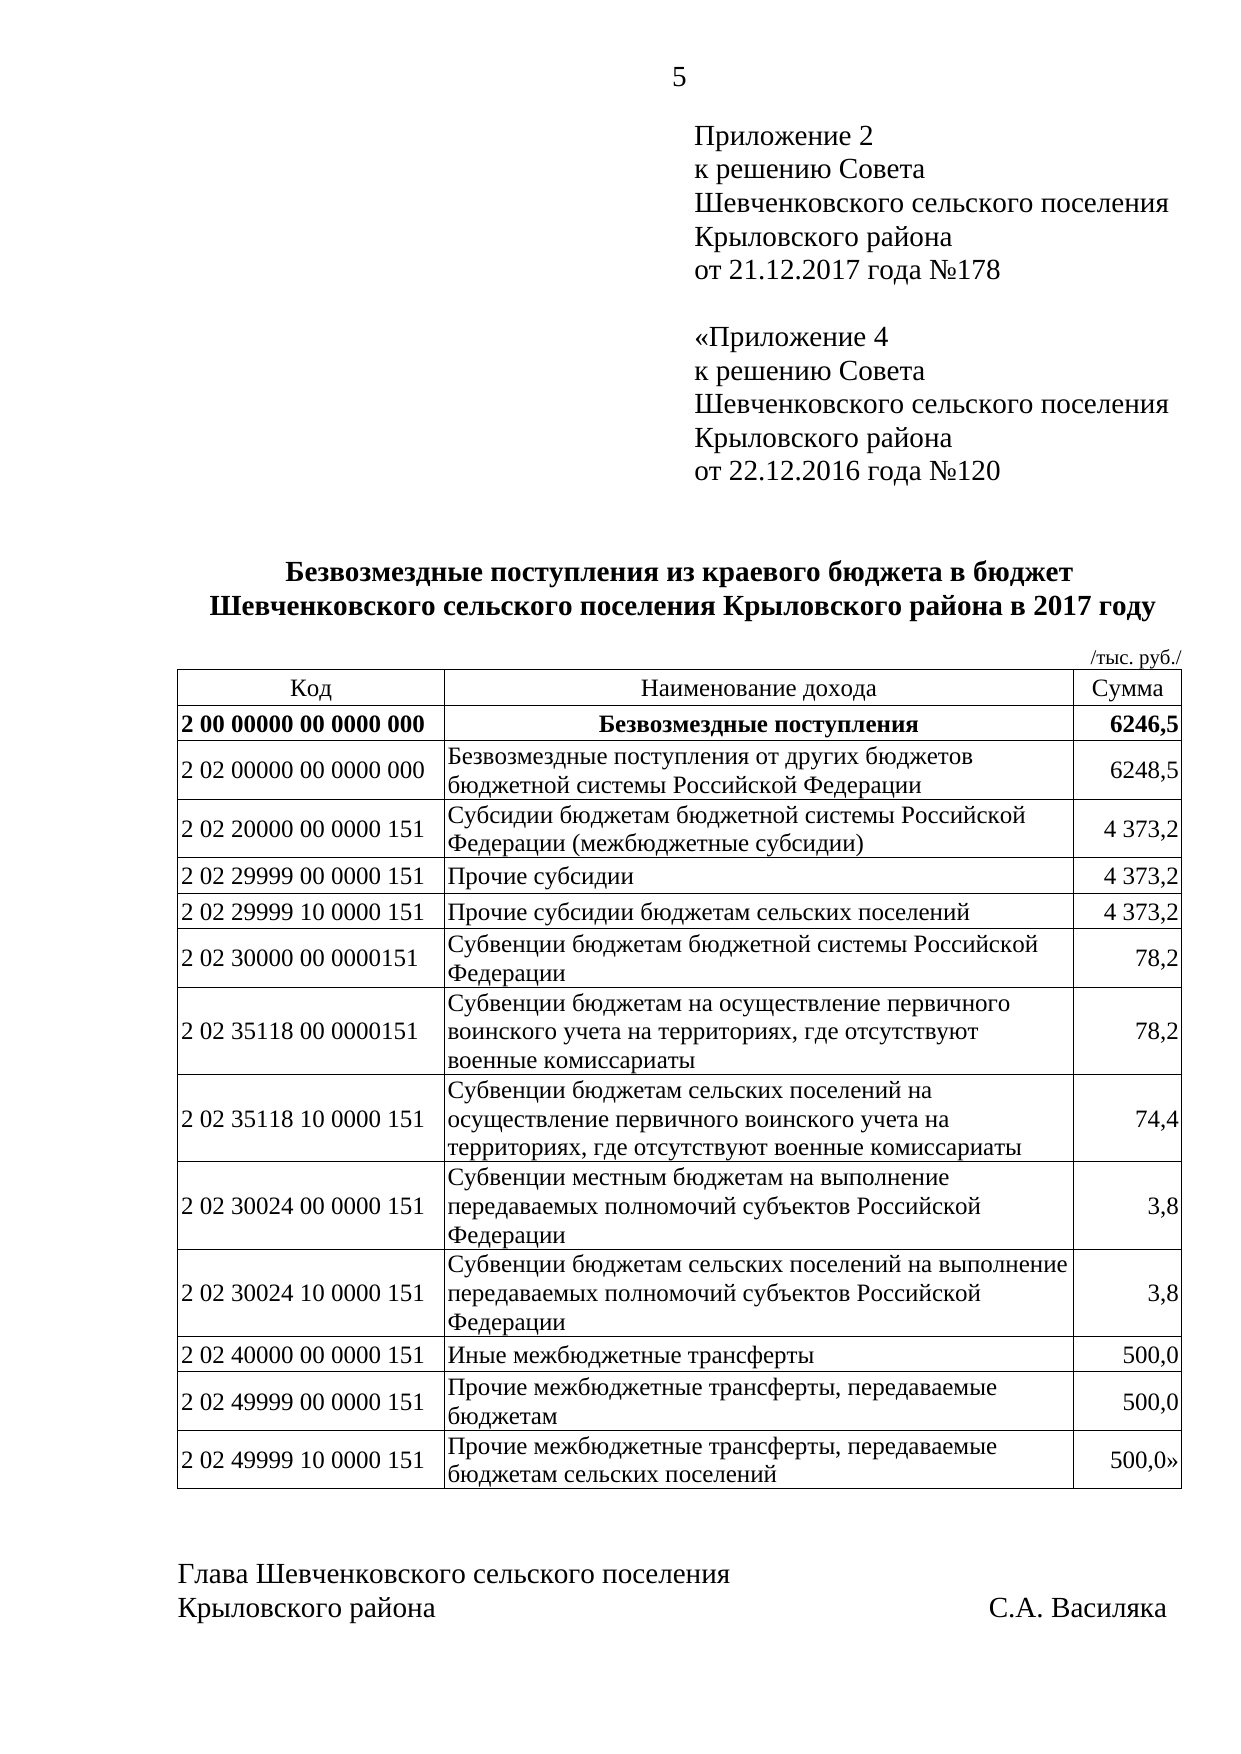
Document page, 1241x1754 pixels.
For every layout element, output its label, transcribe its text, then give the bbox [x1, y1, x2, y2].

text Безвозмездные поступления из краевого бюджета в бюджет [177, 554, 1181, 588]
text Крыловского района [694, 219, 1181, 252]
text Крыловского района [694, 420, 1181, 453]
table_cell 2 02 49999 10 0000 151 [178, 1431, 444, 1488]
table_cell Иные межбюджетные трансферты [445, 1337, 1073, 1371]
table_cell 6248,5 [1074, 741, 1181, 799]
text от 22.12.2016 года №120 [694, 453, 1181, 487]
table_cell 2 00 00000 00 0000 000 [178, 706, 444, 740]
text к решению Совета [694, 152, 1181, 185]
table_cell 500,0 [1074, 1337, 1181, 1371]
table_cell 2 02 35118 00 0000151 [178, 988, 444, 1074]
table_cell 2 02 29999 10 0000 151 [178, 894, 444, 928]
table_cell Безвозмездные поступления от других бюджетов бюджетной системы Российской Федерации [445, 741, 1073, 799]
table_cell 2 02 20000 00 0000 151 [178, 800, 444, 857]
table_cell 4 373,2 [1074, 894, 1181, 928]
text Шевченковского сельского поселения [694, 185, 1181, 219]
text Глава Шевченковского сельского поселения [177, 1556, 1181, 1590]
table_cell 3,8 [1074, 1250, 1181, 1336]
text к решению Совета [694, 353, 1181, 386]
text «Приложение 4 [694, 319, 1181, 353]
text /тыс. руб./ [177, 645, 1181, 669]
table_cell 3,8 [1074, 1162, 1181, 1248]
table_cell 74,4 [1074, 1075, 1181, 1161]
table_header Код [178, 670, 444, 705]
table_cell Субсидии бюджетам бюджетной системы Российской Федерации (межбюджетные субсидии) [445, 800, 1073, 857]
table_cell Прочие межбюджетные трансферты, передаваемые бюджетам сельских поселений [445, 1431, 1073, 1488]
table_cell 2 02 35118 10 0000 151 [178, 1075, 444, 1161]
table_cell 2 02 30000 00 0000151 [178, 929, 444, 987]
table_cell 78,2 [1074, 929, 1181, 987]
table_cell Субвенции местным бюджетам на выполнение передаваемых полномочий субъектов Российской Федерации [445, 1162, 1073, 1248]
table_cell 2 02 30024 10 0000 151 [178, 1250, 444, 1336]
table_cell 4 373,2 [1074, 858, 1181, 893]
table_cell 500,0 [1074, 1372, 1181, 1430]
table_cell Субвенции бюджетам сельских поселений на осуществление первичного воинского учета на территориях, где отсутствуют военные комиссариаты [445, 1075, 1073, 1161]
table_cell Прочие субсидии бюджетам сельских поселений [445, 894, 1073, 928]
table_header Наименование дохода [445, 670, 1073, 705]
table_cell Прочие субсидии [445, 858, 1073, 893]
table_cell 2 02 40000 00 0000 151 [178, 1337, 444, 1371]
table_cell 2 02 00000 00 0000 000 [178, 741, 444, 799]
table_cell 2 02 30024 00 0000 151 [178, 1162, 444, 1248]
table_cell 78,2 [1074, 988, 1181, 1074]
table_cell 2 02 29999 00 0000 151 [178, 858, 444, 893]
text Шевченковского сельского поселения Крыловского района в 2017 году [177, 588, 1181, 621]
text Крыловского района С.А. Василяка [177, 1590, 1181, 1623]
table_cell 6246,5 [1074, 706, 1181, 740]
text Шевченковского сельского поселения [694, 386, 1181, 420]
table_cell 4 373,2 [1074, 800, 1181, 857]
table_cell Субвенции бюджетам на осуществление первичного воинского учета на территориях, где отсутствуют военные комиссариаты [445, 988, 1073, 1074]
table_cell Прочие межбюджетные трансферты, передаваемые бюджетам [445, 1372, 1073, 1430]
table_header Сумма [1074, 670, 1181, 705]
table_cell Субвенции бюджетам бюджетной системы Российской Федерации [445, 929, 1073, 987]
table_cell Субвенции бюджетам сельских поселений на выполнение передаваемых полномочий субъектов Российской Федерации [445, 1250, 1073, 1336]
table_cell Безвозмездные поступления [445, 706, 1073, 740]
text от 21.12.2017 года №178 [694, 252, 1181, 286]
table_cell 2 02 49999 00 0000 151 [178, 1372, 444, 1430]
table_cell 500,0» [1074, 1431, 1181, 1488]
text Приложение 2 [694, 118, 1181, 152]
